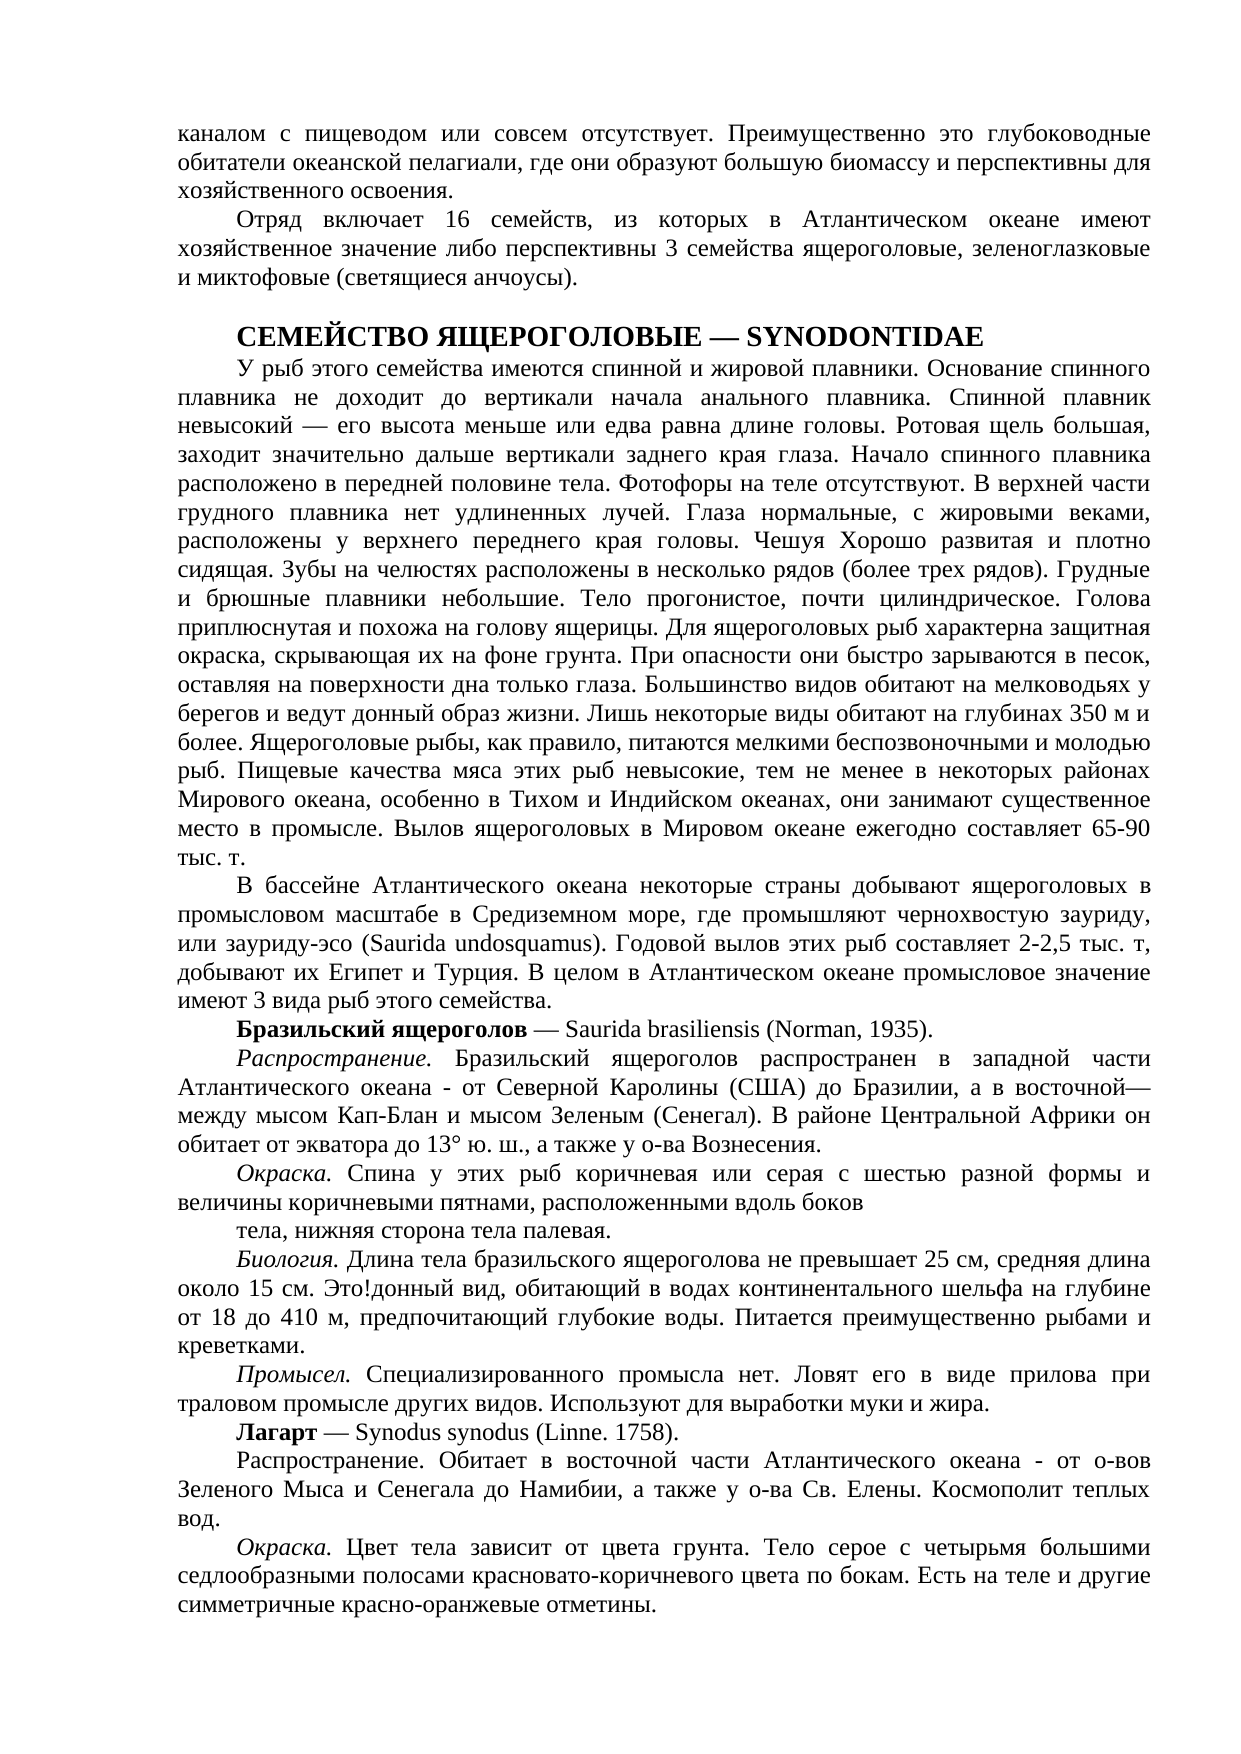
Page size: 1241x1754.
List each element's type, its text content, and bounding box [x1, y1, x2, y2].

text СЕМЕЙСТВО ЯЩЕРОГОЛОВЫЕ — SYNODONTIDAE [177, 319, 1152, 353]
text Промысел. Специализированного промысла нет. Ловят его в виде прилова при траловом промысле других видов. Используют для выработки муки и жира. [177, 1359, 1152, 1417]
text В бассейне Атлантического океана некоторые страны добывают ящероголовых в промысловом масштабе в Средиземном море, где промышляют чернохвостую зауриду, или зауриду-эсо (Saurida undosquamus). Годовой вылов этих рыб составляет 2-2,5 тыс. т, добывают их Египет и Турция. В целом в Атлантическом океане промысловое значение имеют 3 вида рыб этого семейства. [177, 870, 1152, 1014]
text Распространение. Обитает в восточной части Атлантического океана - от о-вов Зеленого Мыса и Сенегала до Намибии, а также у о-ва Св. Елены. Космополит теплых вод. [177, 1445, 1152, 1532]
text Биология. Длина тела бразильского ящероголова не превышает , средняя длина около . Это!донный вид, обитающий в водах континентального шельфа на глубине от 18 до , предпочитающий глубокие воды. Питается преимущественно рыбами и креветками. [177, 1244, 1152, 1359]
text Бразильский ящероголов — Saurida brasiliensis (Norman, 1935). [177, 1014, 1152, 1043]
text Окраска. Цвет тела зависит от цвета грунта. Тело серое с четырьмя большими седлообразными полосами красновато-коричневого цвета по бокам. Есть на теле и другие симметричные красно-оранжевые отметины. [177, 1532, 1152, 1618]
text Лагарт — Synodus synodus (Linne. 1758). [177, 1417, 1152, 1445]
text Отряд включает 16 семейств, из которых в Атлантическом океане имеют хозяйственное значение либо перспективны 3 семейства ящероголовые, зеленоглазковые и миктофовые (светящиеся анчоусы). [177, 204, 1152, 291]
text Окраска. Спина у этих рыб коричневая или серая с шестью разной формы и величины коричневыми пятнами, расположенными вдоль боков [177, 1158, 1152, 1215]
text тела, нижняя сторона тела палевая. [177, 1215, 1152, 1244]
text Распространение. Бразильский ящероголов распространен в западной части Атлантического океана - от Северной Каролины (США) до Бразилии, а в восточной—между мысом Кап-Блан и мысом Зеленым (Сенегал). В районе Центральной Африки он обитает от экватора до 13° ю. ш., а также у о-ва Вознесения. [177, 1043, 1152, 1158]
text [177, 118, 1152, 204]
text У рыб этого семейства имеются спинной и жировой плавники. Основание спинного плавника не доходит до вертикали начала анального плавника. Спинной плавник невысокий — его высота меньше или едва равна длине головы. Ротовая щель большая, заходит значительно дальше вертикали заднего края глаза. Начало спинного плавника расположено в передней половине тела. Фотофоры на теле отсутствуют. В верхней части грудного плавника нет удлиненных лучей. Глаза нормальные, с жировыми веками, расположены у верхнего переднего края головы. Чешуя Хорошо развитая и плотно сидящая. Зубы на челюстях расположены в несколько рядов (более трех рядов). Грудные и брюшные плавники небольшие. Тело прогонистое, почти цилиндрическое. Голова приплюснутая и похожа на голову ящерицы. Для ящероголовых рыб характерна защитная окраска, скрывающая их на фоне грунта. При опасности они быстро зарываются в песок, оставляя на поверхности дна только глаза. Большинство видов обитают на мелководьях у берегов и ведут донный образ жизни. Лишь некоторые виды обитают на глубинах и более. Ящероголовые рыбы, как правило, питаются мелкими беспозвоночными и молодью рыб. Пищевые качества мяса этих рыб невысокие, тем не менее в некоторых районах Мирового океана, особенно в Тихом и Индийском океанах, они занимают существенное место в промысле. Вылов ящероголовых в Мировом океане ежегодно составляет 65-90 тыс. т. [177, 353, 1152, 870]
